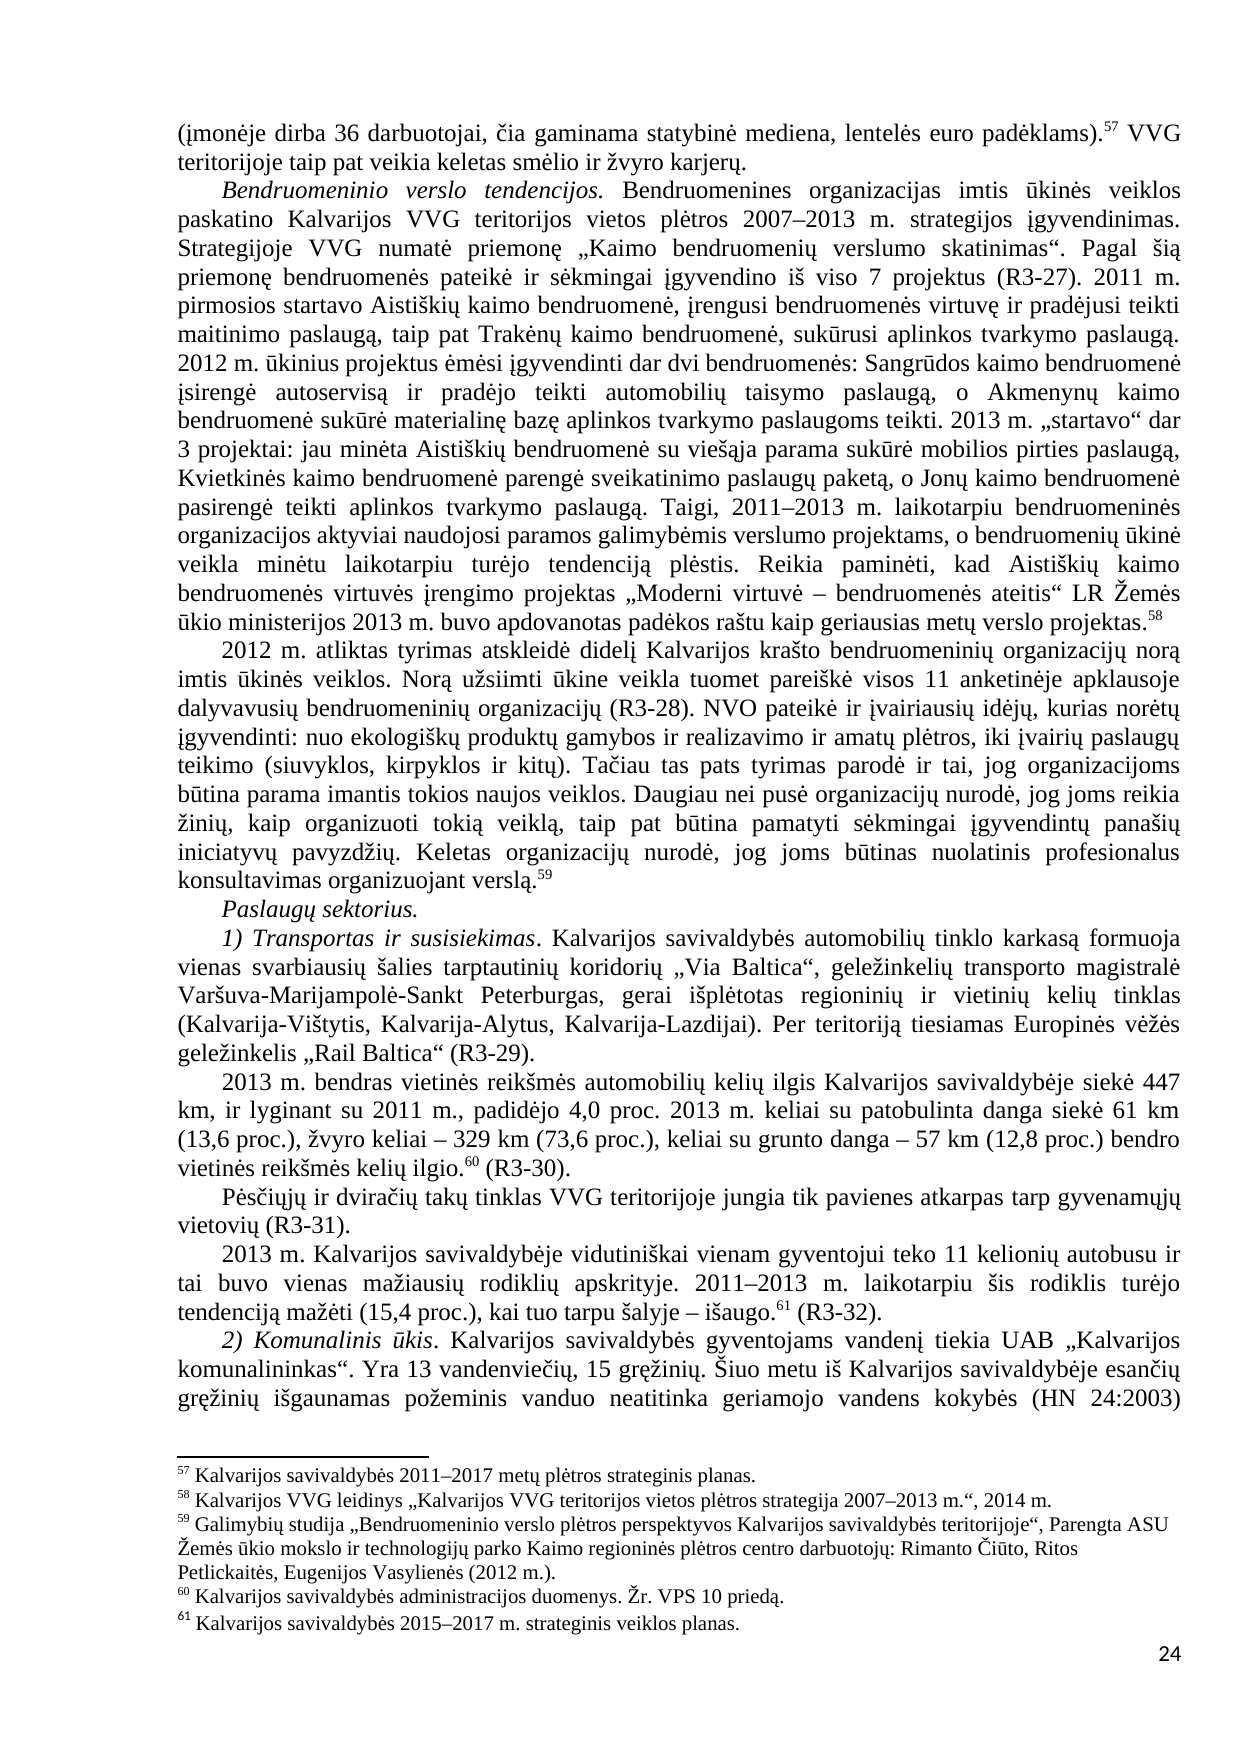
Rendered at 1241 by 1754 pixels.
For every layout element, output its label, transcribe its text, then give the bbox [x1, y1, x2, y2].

text 1) Transportas ir susisiekimas. Kalvarijos savivaldybės automobilių tinklo karkasą formuoja vienas svarbiausių šalies tarptautinių koridorių „Via Baltica“, geležinkelių transporto magistralė Varšuva-Marijampolė-Sankt Peterburgas, gerai išplėtotas regioninių ir vietinių kelių tinklas (Kalvarija-Vištytis, Kalvarija-Alytus, Kalvarija-Lazdijai). Per teritoriją tiesiamas Europinės vėžės geležinkelis „Rail Baltica“ (R3-29). [177, 923, 1181, 1067]
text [177, 118, 1181, 176]
text 2012 m. atliktas tyrimas atskleidė didelį Kalvarijos krašto bendruomeninių organizacijų norą imtis ūkinės veiklos. Norą užsiimti ūkine veikla tuomet pareiškė visos 11 anketinėje apklausoje dalyvavusių bendruomeninių organizacijų (R3-28). NVO pateikė ir įvairiausių idėjų, kurias norėtų įgyvendinti: nuo ekologiškų produktų gamybos ir realizavimo ir amatų plėtros, iki įvairių paslaugų teikimo (siuvyklos, kirpyklos ir kitų). Tačiau tas pats tyrimas parodė ir tai, jog organizacijoms būtina parama imantis tokios naujos veiklos. Daugiau nei pusė organizacijų nurodė, jog joms reikia žinių, kaip organizuoti tokią veiklą, taip pat būtina pamatyti sėkmingai įgyvendintų panašių iniciatyvų pavyzdžių. Keletas organizacijų nurodė, jog joms būtinas nuolatinis profesionalus konsultavimas organizuojant verslą. [177, 636, 1181, 894]
text 2013 m. bendras vietinės reikšmės automobilių kelių ilgis Kalvarijos savivaldybėje siekė 447 km, ir lyginant su 2011 m., padidėjo 4,0 proc. 2013 m. keliai su patobulinta danga siekė 61 km (13,6 proc.), žvyro keliai – 329 km (73,6 proc.), keliai su grunto danga – 57 km (12,8 proc.) bendro vietinės reikšmės kelių ilgio. (R3-30). [177, 1067, 1181, 1182]
text 2013 m. Kalvarijos savivaldybėje vidutiniškai vienam gyventojui teko 11 kelionių autobusu ir tai buvo vienas mažiausių rodiklių apskrityje. 2011–2013 m. laikotarpiu šis rodiklis turėjo tendenciją mažėti (15,4 proc.), kai tuo tarpu šalyje – išaugo. (R3-32). [177, 1239, 1181, 1326]
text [177, 1326, 1181, 1412]
text Pėsčiųjų ir dviračių takų tinklas VVG teritorijoje jungia tik pavienes atkarpas tarp gyvenamųjų vietovių (R3-31). [177, 1182, 1181, 1239]
text Bendruomeninio verslo tendencijos. Bendruomenines organizacijas imtis ūkinės veiklos paskatino Kalvarijos VVG teritorijos vietos plėtros 2007–2013 m. strategijos įgyvendinimas. Strategijoje VVG numatė priemonę „Kaimo bendruomenių verslumo skatinimas“. Pagal šią priemonę bendruomenės pateikė ir sėkmingai įgyvendino iš viso 7 projektus (R3-27). 2011 m. pirmosios startavo Aistiškių kaimo bendruomenė, įrengusi bendruomenės virtuvę ir pradėjusi teikti maitinimo paslaugą, taip pat Trakėnų kaimo bendruomenė, sukūrusi aplinkos tvarkymo paslaugą. 2012 m. ūkinius projektus ėmėsi įgyvendinti dar dvi bendruomenės: Sangrūdos kaimo bendruomenė įsirengė autoservisą ir pradėjo teikti automobilių taisymo paslaugą, o Akmenynų kaimo bendruomenė sukūrė materialinę bazę aplinkos tvarkymo paslaugoms teikti. 2013 m. „startavo“ dar 3 projektai: jau minėta Aistiškių bendruomenė su viešąja parama sukūrė mobilios pirties paslaugą, Kvietkinės kaimo bendruomenė parengė sveikatinimo paslaugų paketą, o Jonų kaimo bendruomenė pasirengė teikti aplinkos tvarkymo paslaugą. Taigi, 2011–2013 m. laikotarpiu bendruomeninės organizacijos aktyviai naudojosi paramos galimybėmis verslumo projektams, o bendruomenių ūkinė veikla minėtu laikotarpiu turėjo tendenciją plėstis. Reikia paminėti, kad Aistiškių kaimo bendruomenės virtuvės įrengimo projektas „Moderni virtuvė – bendruomenės ateitis“ LR Žemės ūkio ministerijos 2013 m. buvo apdovanotas padėkos raštu kaip geriausias metų verslo projektas. [177, 176, 1181, 636]
text Paslaugų sektorius. [177, 894, 1181, 923]
